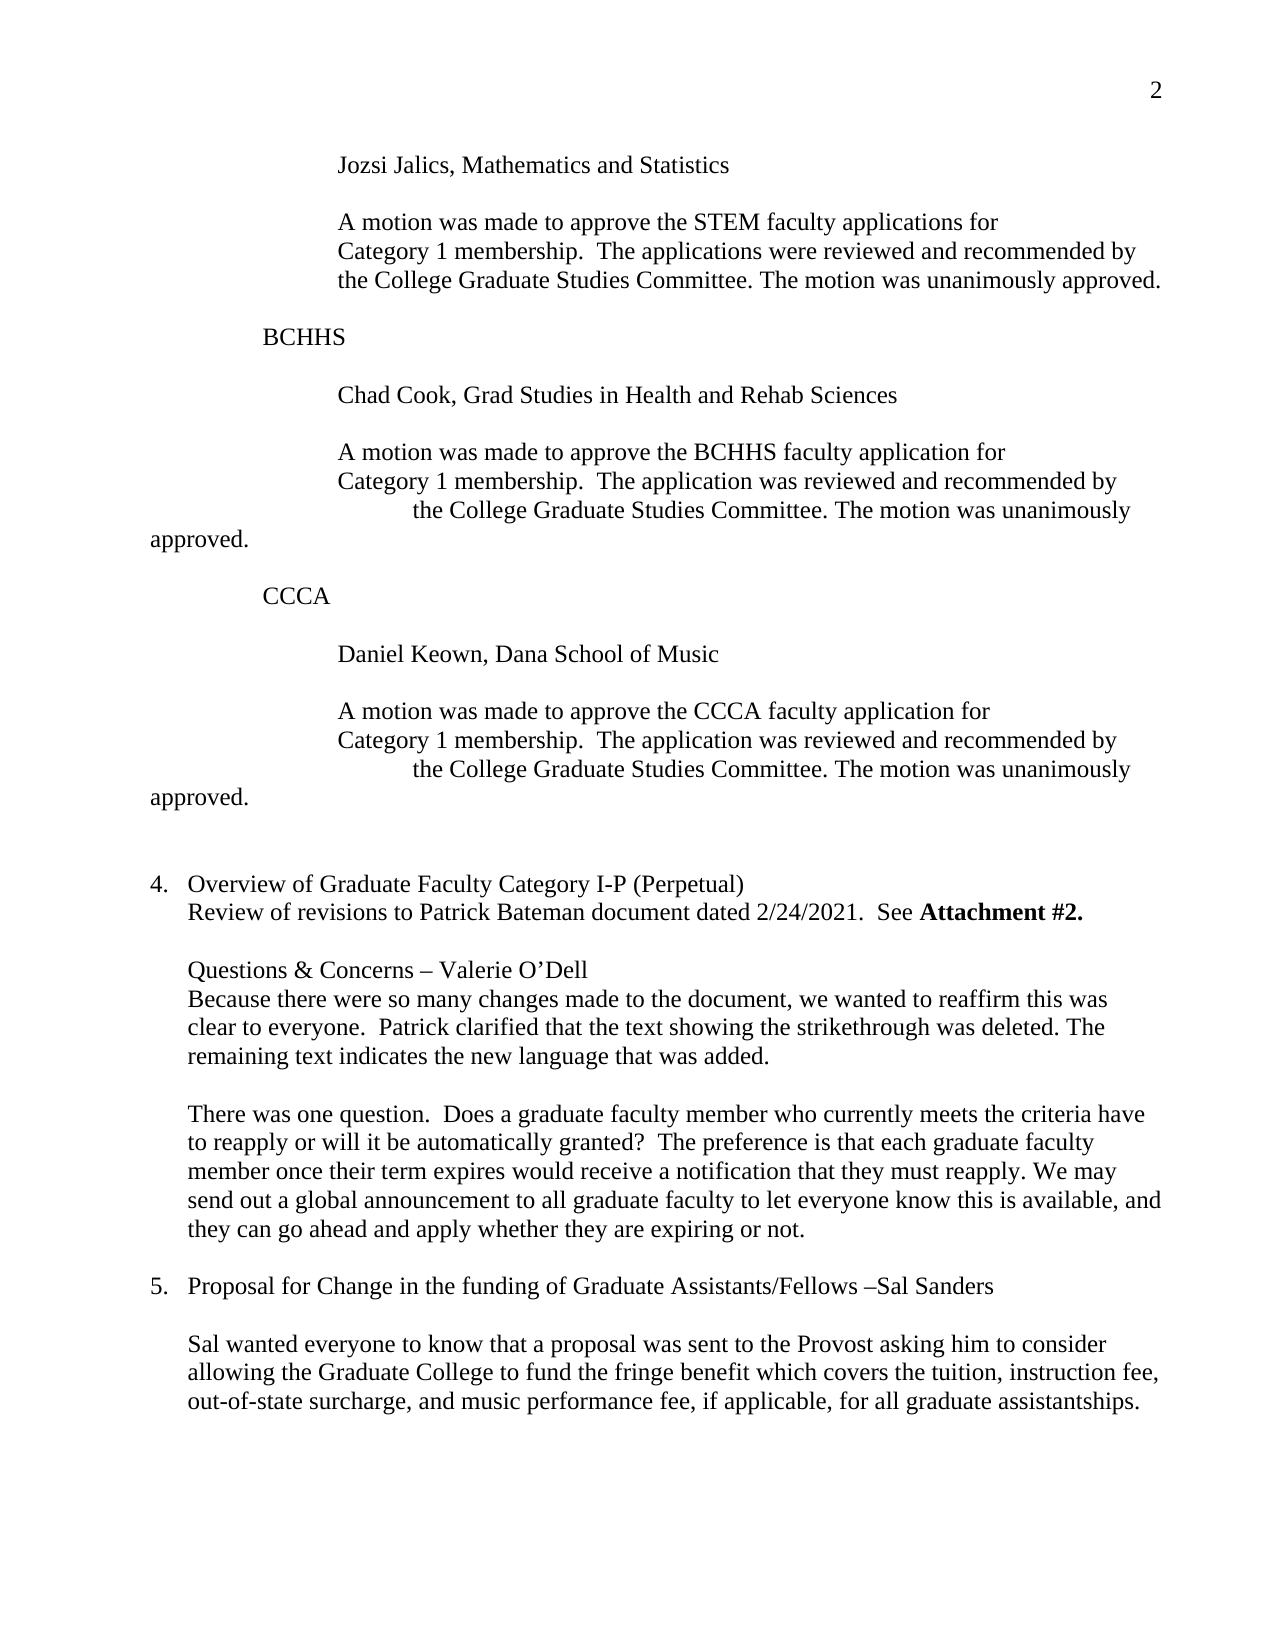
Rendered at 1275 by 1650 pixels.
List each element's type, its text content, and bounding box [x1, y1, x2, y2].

text Sal wanted everyone to know that a proposal was sent to the Provost asking him to consider allowing the Graduate College to fund the fringe benefit which covers the tuition, instruction fee, out-of-state surcharge, and music performance fee, if applicable, for all graduate assistantships. [187, 1329, 1162, 1415]
list Overview of Graduate Faculty Category I-P (Perpetual) [150, 869, 1162, 897]
list BCHHS [262, 322, 1162, 351]
list A motion was made to approve the BCHHS faculty application for [262, 437, 1162, 466]
list A motion was made to approve the STEM faculty applications for [319, 207, 1162, 236]
list Category 1 membership. The applications were reviewed and recommended by the College Graduate Studies Committee. The motion was unanimously approved. [319, 236, 1162, 294]
text There was one question. Does a graduate faculty member who currently meets the criteria have to reapply or will it be automatically granted? The preference is that each graduate faculty member once their term expires would receive a notification that they must reapply. We may send out a global announcement to all graduate faculty to let everyone know this is available, and they can go ahead and apply whether they are expiring or not. [187, 1099, 1162, 1242]
list CCCA [262, 581, 1162, 610]
list A motion was made to approve the CCCA faculty application for [262, 696, 1162, 725]
list Daniel Keown, Dana School of Music [337, 639, 1162, 667]
list Proposal for Change in the funding of Graduate Assistants/Fellows –Sal Sanders [150, 1271, 1162, 1300]
text Because there were so many changes made to the document, we wanted to reaffirm this was clear to everyone. Patrick clarified that the text showing the strikethrough was deleted. The remaining text indicates the new language that was added. [187, 984, 1162, 1070]
text Questions & Concerns – Valerie O’Dell [187, 955, 1162, 984]
text Review of revisions to Patrick Bateman document dated 2/24/2021. See Attachment #2. [187, 897, 1162, 926]
text Category 1 membership. The application was reviewed and recommended by the College Graduate Studies Committee. The motion was unanimously approved. [150, 725, 1162, 811]
list Jozsi Jalics, Mathematics and Statistics [337, 150, 1162, 179]
list Chad Cook, Grad Studies in Health and Rehab Sciences [337, 380, 1162, 409]
text Category 1 membership. The application was reviewed and recommended by the College Graduate Studies Committee. The motion was unanimously approved. [150, 466, 1162, 552]
